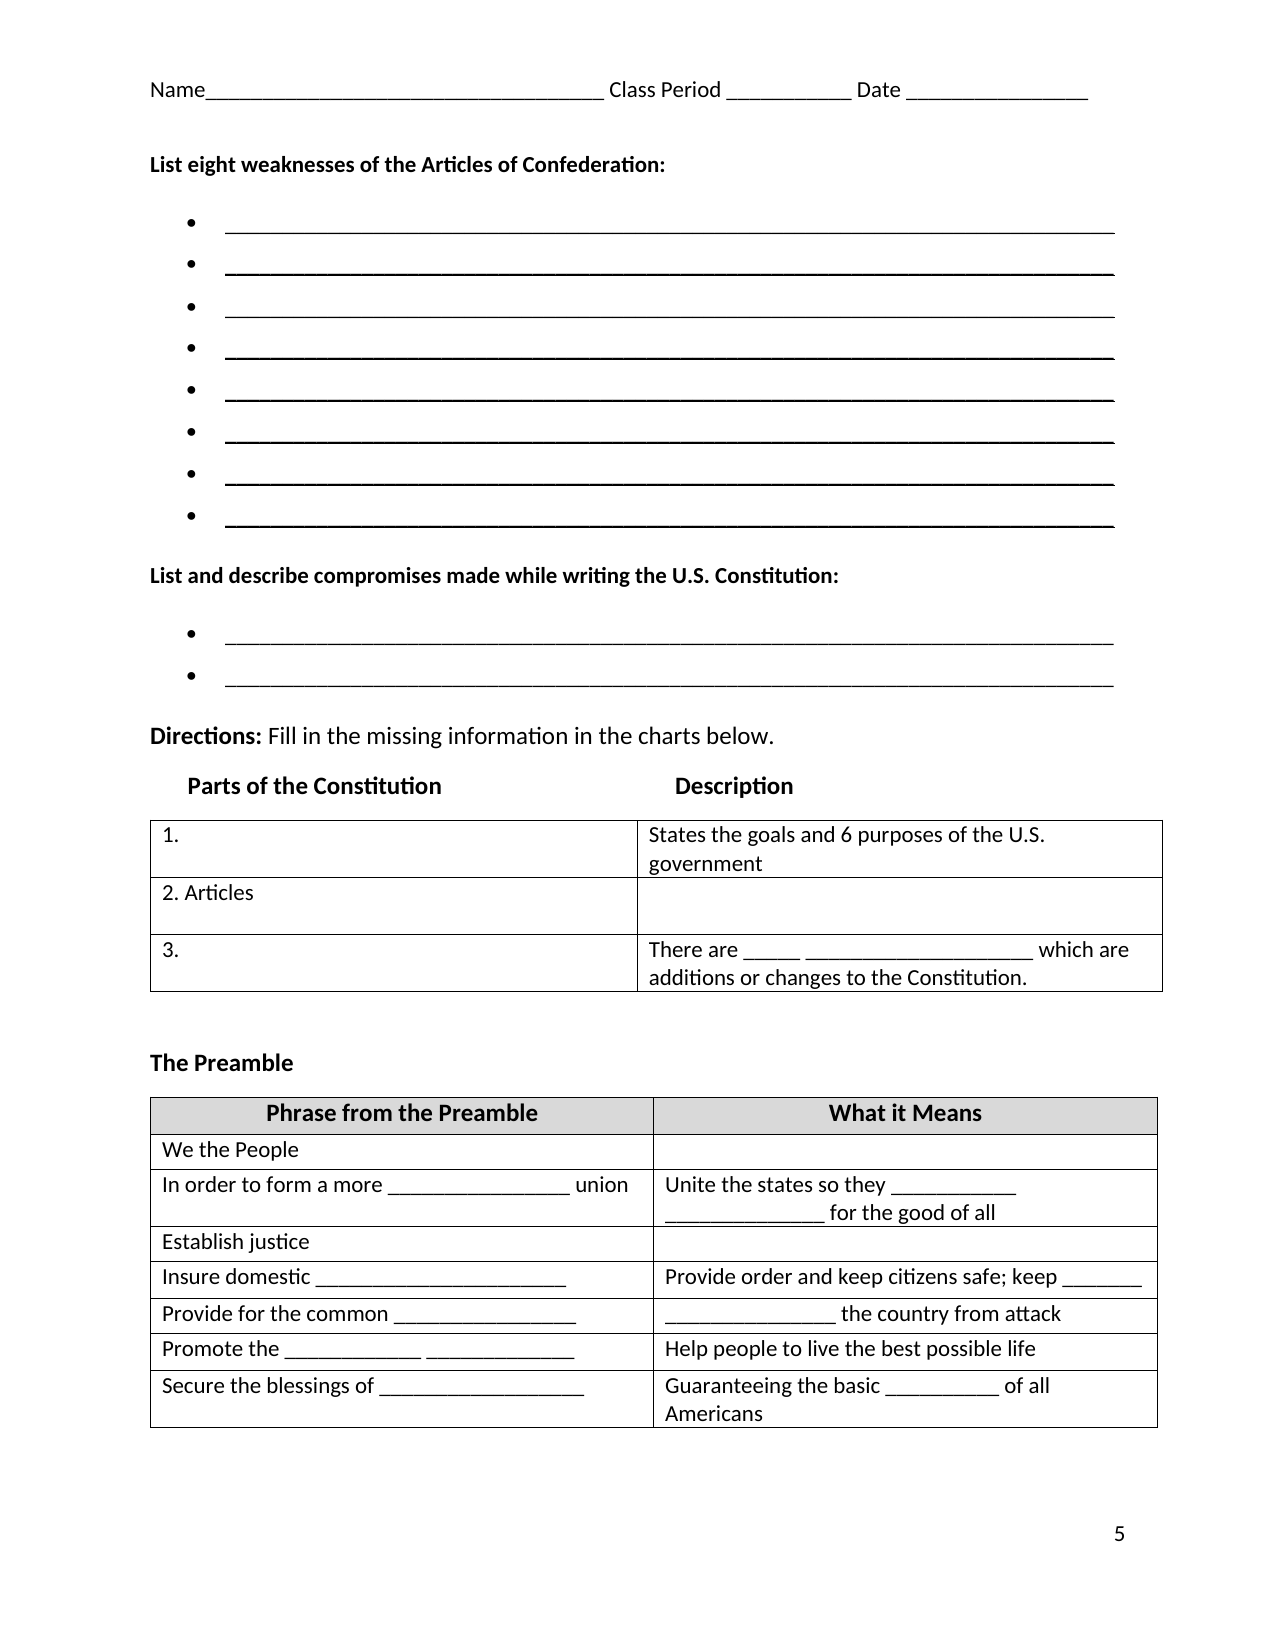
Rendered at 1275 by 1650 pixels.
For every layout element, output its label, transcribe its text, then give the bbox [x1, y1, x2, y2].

table_cell There are _____ ____________________ which are additions or changes to the Constitution. [638, 935, 1162, 991]
table_cell [654, 1135, 1157, 1169]
table_header Phrase from the Preamble [151, 1098, 653, 1134]
table_cell We the People [151, 1135, 653, 1169]
text List and describe compromises made while writing the U.S. Constitution: [150, 561, 1125, 589]
table_cell Promote the ____________ _____________ [151, 1334, 653, 1370]
table_cell Provide for the common ________________ [151, 1299, 653, 1333]
table_header States the goals and 6 purposes of the U.S. government [638, 821, 1162, 877]
table_header What it Means [654, 1098, 1157, 1134]
list ______________________________________________________________________________ [187, 461, 1125, 488]
list ______________________________________________________________________________ [187, 209, 1125, 237]
text Directions: Fill in the missing information in the charts below. [150, 720, 1125, 751]
table_cell Guaranteeing the basic __________ of all Americans [654, 1371, 1157, 1427]
table_cell _______________ the country from attack [654, 1299, 1157, 1333]
table_cell Secure the blessings of __________________ [151, 1371, 653, 1427]
table_cell Establish justice [151, 1227, 653, 1261]
list ______________________________________________________________________________ [187, 502, 1125, 531]
list ______________________________________________________________________________ [187, 293, 1125, 321]
list ______________________________________________________________________________ [187, 334, 1125, 363]
table_cell In order to form a more ________________ union [151, 1170, 653, 1226]
table_cell Insure domestic ______________________ [151, 1262, 653, 1298]
text The Preamble [150, 1047, 1125, 1077]
text List eight weaknesses of the Articles of Confederation: [150, 150, 1125, 178]
table_cell 2. Articles [151, 878, 637, 934]
list ______________________________________________________________________________ [187, 620, 1125, 648]
table_cell [654, 1227, 1157, 1261]
text Parts of the Constitution Description [187, 770, 1125, 801]
list ______________________________________________________________________________ [187, 662, 1125, 690]
list ______________________________________________________________________________ [187, 418, 1125, 447]
list ______________________________________________________________________________ [187, 377, 1125, 404]
list ______________________________________________________________________________ [187, 251, 1125, 279]
table_cell Unite the states so they ___________ ______________ for the good of all [654, 1170, 1157, 1226]
table_cell 3. [151, 935, 637, 991]
table_header 1. [151, 821, 637, 877]
table_cell [638, 878, 1162, 934]
table_cell Provide order and keep citizens safe; keep _______ [654, 1262, 1157, 1298]
table_cell Help people to live the best possible life [654, 1334, 1157, 1370]
